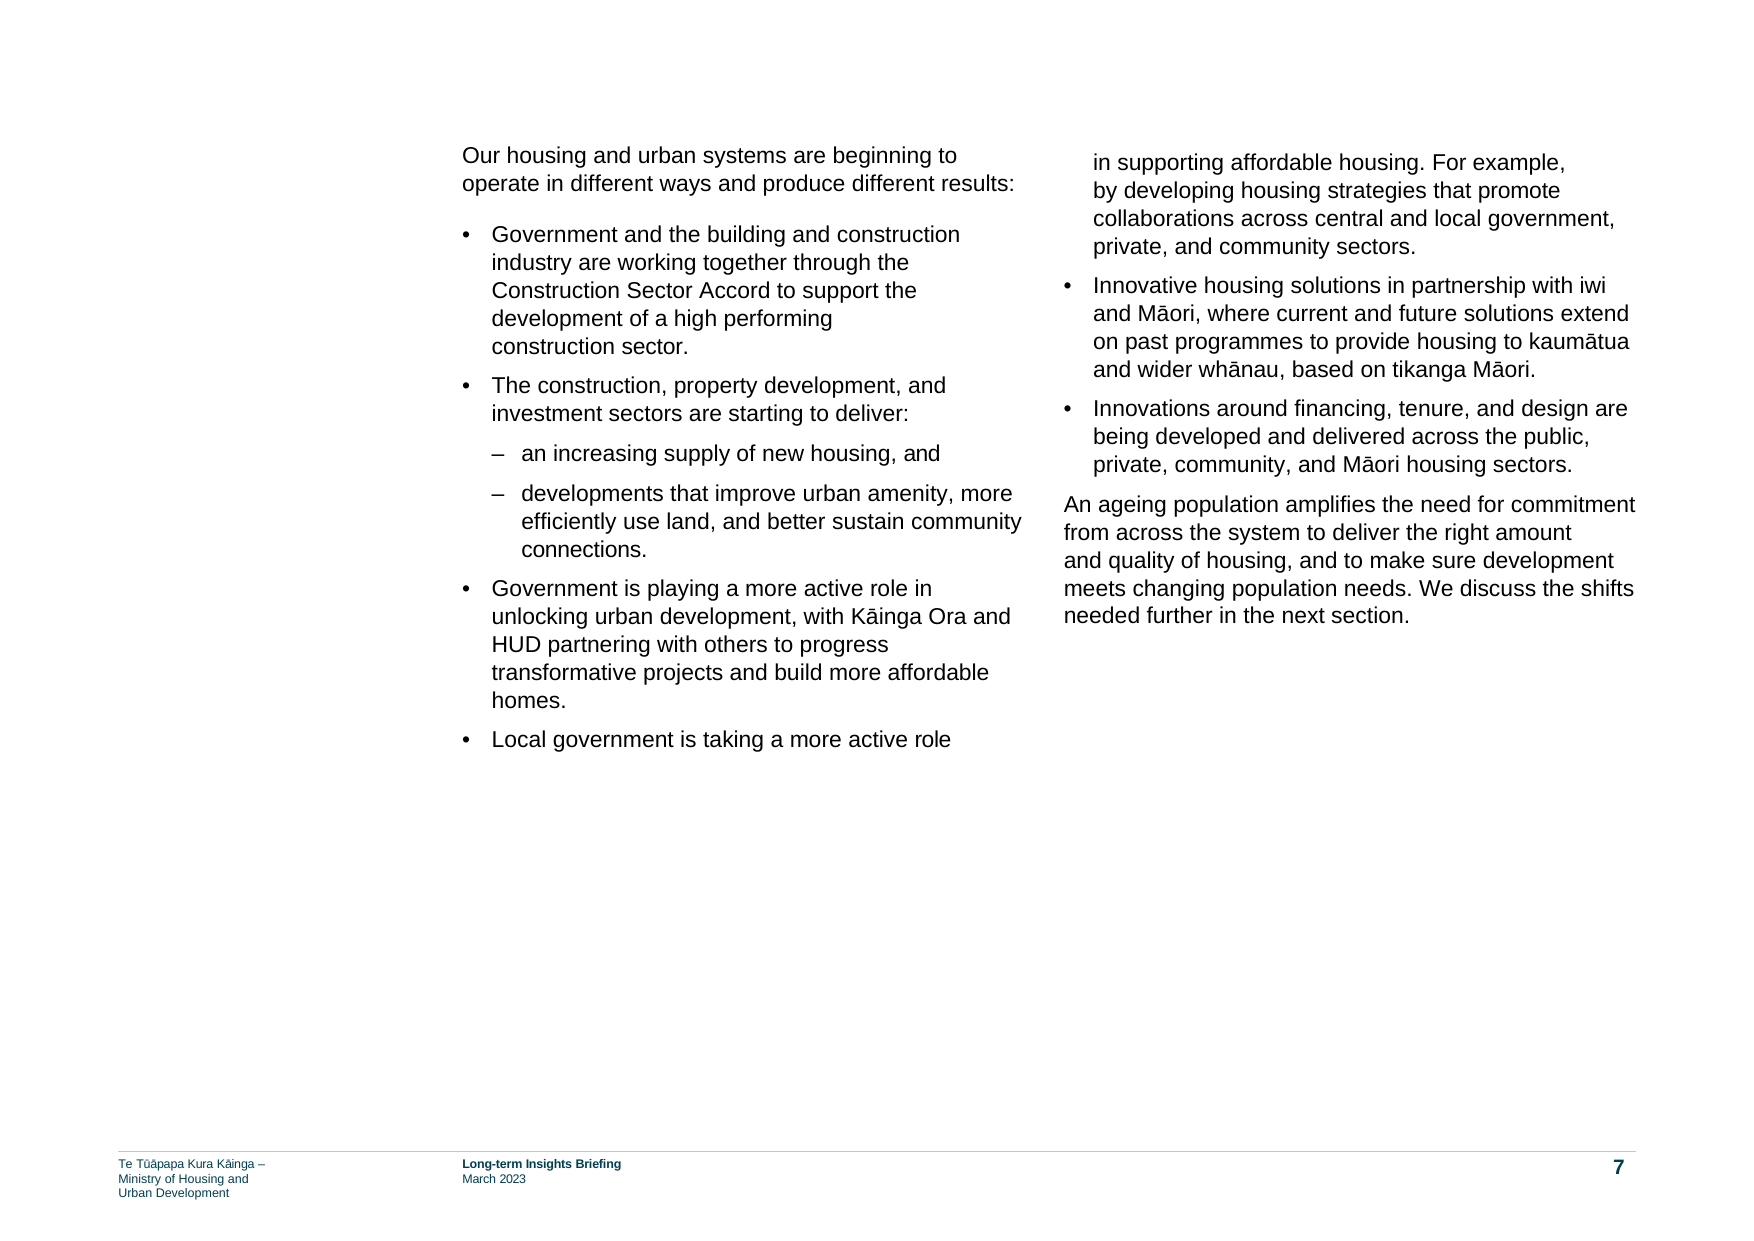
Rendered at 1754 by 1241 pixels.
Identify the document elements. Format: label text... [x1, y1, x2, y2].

picture [513, 1174, 518, 1183]
list developments that improve urban amenity, more efficiently use land, and better sustain community connections. [491, 480, 1022, 562]
picture [207, 1161, 213, 1168]
text collaborations across central and local government, private, and community sectors. [1093, 205, 1664, 259]
text Our housing and urban systems are beginning to operate in different ways and produce different results: [462, 142, 1033, 196]
picture [164, 1161, 170, 1168]
picture [188, 1159, 195, 1168]
list Local government is taking a more active role [462, 726, 1034, 753]
picture [151, 1160, 157, 1168]
picture [228, 1176, 234, 1183]
picture [242, 1174, 247, 1183]
list The construction, property development, and investment sectors are starting to deliver: [462, 372, 946, 427]
list Government and the building and construction industry are working together through the Construction Sector Accord to support the development of a high performing construction sector. [462, 221, 963, 359]
picture [248, 1161, 254, 1168]
picture [144, 1160, 149, 1168]
picture [500, 1174, 505, 1183]
picture [136, 1159, 143, 1168]
picture [118, 1159, 125, 1168]
list Innovations around financing, tenure, and design are being developed and delivered across the public, private, community, and Māori housing sectors. [1063, 395, 1629, 478]
text and quality of housing, and to make sure development meets changing population needs. We discuss the shifts needed further in the next section. [1063, 547, 1664, 629]
picture [178, 1161, 184, 1168]
text in supporting affordable housing. For example, by developing housing strategies that promote [1093, 149, 1583, 203]
picture [132, 1188, 137, 1197]
picture [507, 1174, 512, 1183]
picture [171, 1161, 176, 1171]
list an increasing supply of new housing, and [491, 440, 1034, 466]
picture [119, 1188, 126, 1197]
list Innovative housing solutions in partnership with iwi and Māori, where current and future solutions extend on past programmes to provide housing to kaumātua and wider whānau, based on tikanga Māori. [1063, 272, 1630, 382]
picture [201, 1176, 207, 1183]
picture [156, 1188, 162, 1195]
picture [195, 1190, 200, 1200]
picture [141, 1175, 150, 1183]
list Government is playing a more active role in unlocking urban development, with Kāinga Ora and HUD partnering with others to progress transformative projects and build more affordable homes. [462, 575, 1034, 713]
picture [473, 1176, 479, 1183]
picture [151, 1176, 160, 1186]
picture [139, 1190, 145, 1197]
text An ageing population amplifies the need for commitment from across the system to deliver the right amount [1063, 491, 1664, 545]
